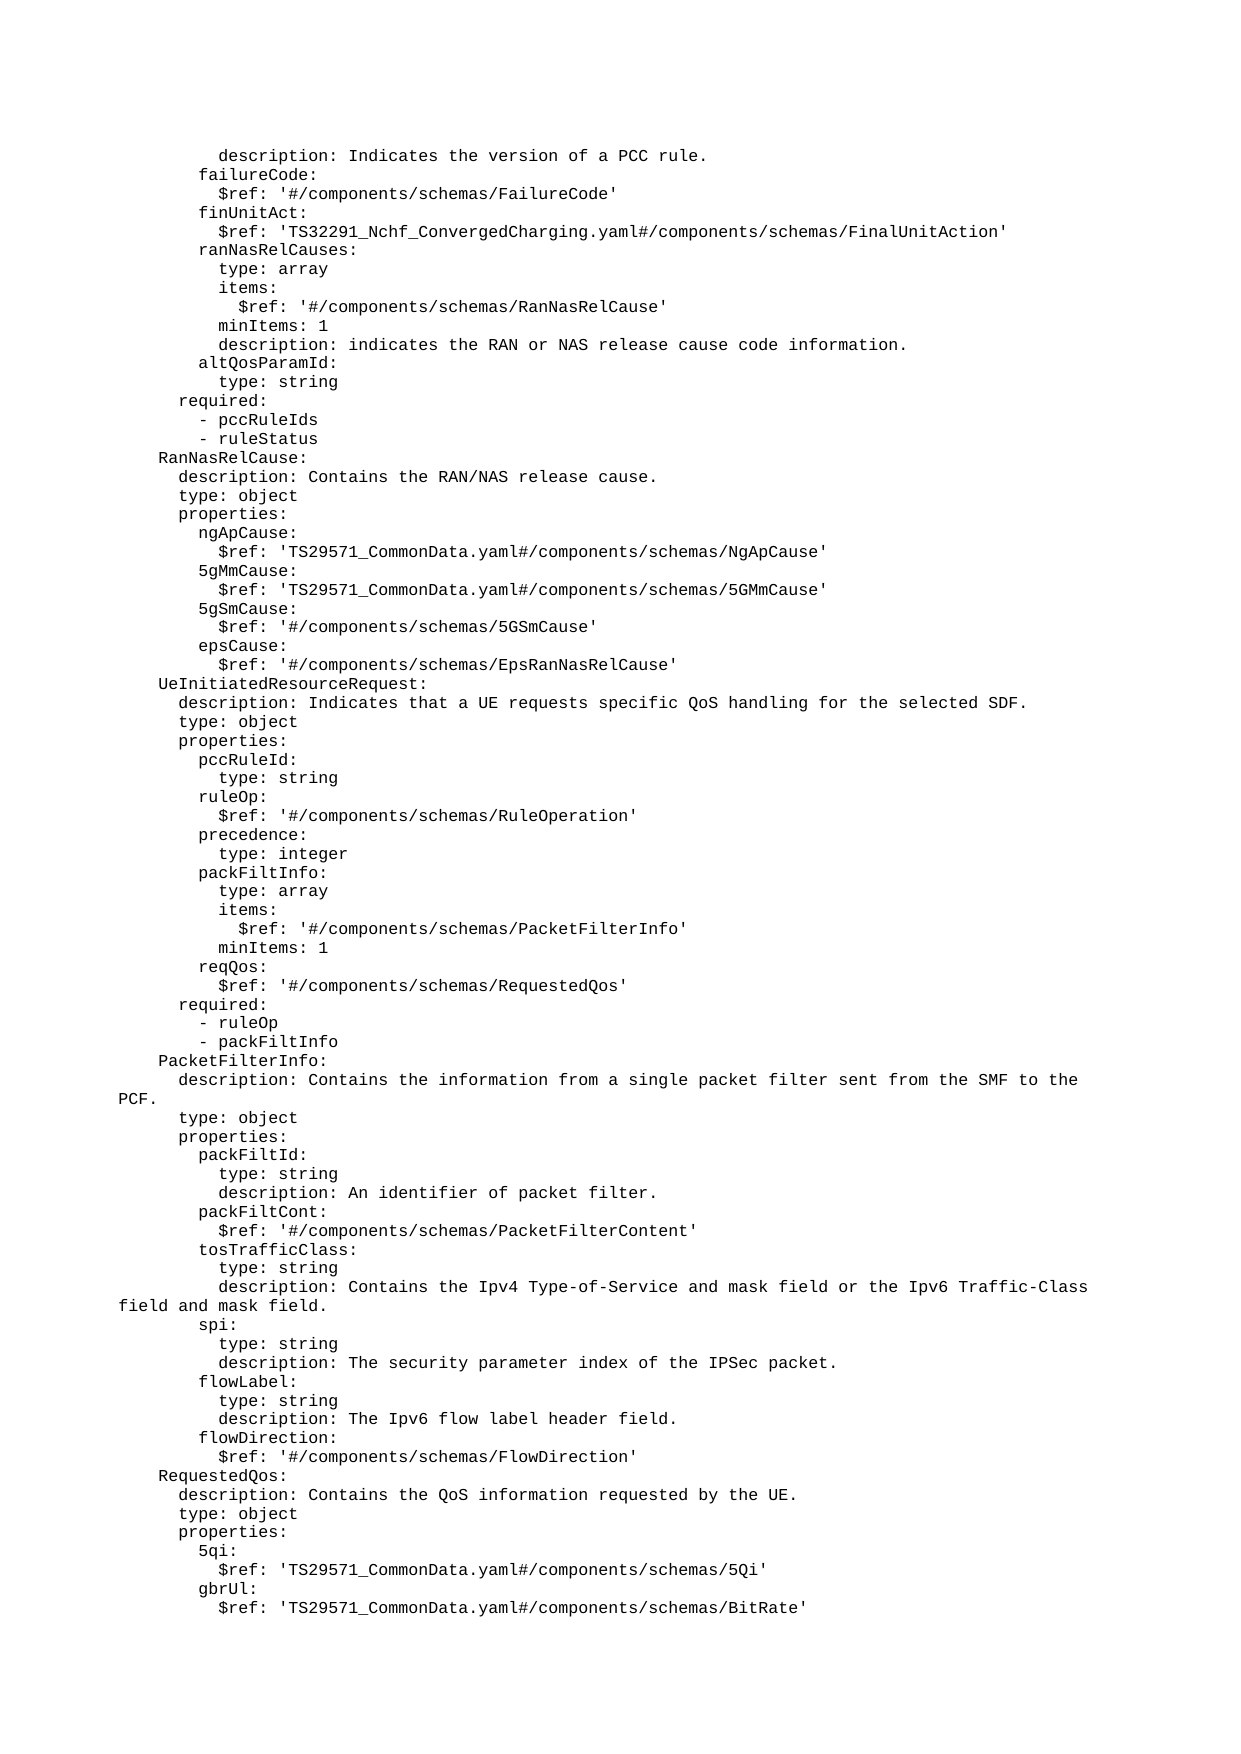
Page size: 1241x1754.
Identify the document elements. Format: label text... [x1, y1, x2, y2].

text flowDirection: [118, 1430, 1122, 1449]
text type: object [118, 1505, 1122, 1524]
text ngApCause: [118, 525, 1122, 544]
text type: string [118, 1336, 1122, 1354]
text type: string [118, 374, 1122, 393]
text type: string [118, 1260, 1122, 1279]
text $ref: 'TS29571_CommonData.yaml#/components/schemas/5GMmCause' [118, 581, 1122, 600]
text failureCode: [118, 167, 1122, 185]
text description: The security parameter index of the IPSec packet. [118, 1354, 1122, 1373]
text items: [118, 280, 1122, 298]
text items: [118, 902, 1122, 921]
text description: Contains the RAN/NAS release cause. [118, 468, 1122, 487]
text - ruleStatus [118, 431, 1122, 449]
text description: Contains the information from a single packet filter sent from the SMF to the PCF. [118, 1072, 1122, 1109]
text spi: [118, 1317, 1122, 1336]
text description: indicates the RAN or NAS release cause code information. [118, 336, 1122, 355]
text finUnitAct: [118, 204, 1122, 223]
text type: string [118, 1392, 1122, 1411]
text type: object [118, 713, 1122, 732]
text epsCause: [118, 638, 1122, 657]
text PacketFilterInfo: [118, 1053, 1122, 1072]
text tosTrafficClass: [118, 1241, 1122, 1260]
text $ref: '#/components/schemas/RanNasRelCause' [118, 298, 1122, 317]
text packFiltInfo: [118, 864, 1122, 883]
text RanNasRelCause: [118, 449, 1122, 468]
text - ruleOp [118, 1015, 1122, 1034]
text $ref: '#/components/schemas/FlowDirection' [118, 1449, 1122, 1467]
text type: object [118, 487, 1122, 506]
text description: Contains the QoS information requested by the UE. [118, 1486, 1122, 1505]
text - packFiltInfo [118, 1034, 1122, 1053]
text properties: [118, 732, 1122, 751]
text $ref: 'TS29571_CommonData.yaml#/components/schemas/NgApCause' [118, 544, 1122, 562]
text altQosParamId: [118, 355, 1122, 374]
text ruleOp: [118, 789, 1122, 808]
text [118, 1599, 1122, 1618]
text $ref: '#/components/schemas/PacketFilterContent' [118, 1222, 1122, 1241]
text $ref: '#/components/schemas/EpsRanNasRelCause' [118, 657, 1122, 676]
text $ref: '#/components/schemas/PacketFilterInfo' [118, 921, 1122, 939]
text required: [118, 996, 1122, 1015]
text properties: [118, 1524, 1122, 1543]
text reqQos: [118, 958, 1122, 977]
text flowLabel: [118, 1373, 1122, 1392]
text $ref: '#/components/schemas/FailureCode' [118, 185, 1122, 204]
text type: string [118, 1166, 1122, 1185]
text type: array [118, 261, 1122, 280]
text description: An identifier of packet filter. [118, 1185, 1122, 1203]
text - pccRuleIds [118, 412, 1122, 431]
text packFiltId: [118, 1147, 1122, 1166]
text minItems: 1 [118, 939, 1122, 958]
text 5gMmCause: [118, 562, 1122, 581]
text type: string [118, 770, 1122, 789]
text ranNasRelCauses: [118, 242, 1122, 261]
text properties: [118, 1128, 1122, 1147]
text RequestedQos: [118, 1467, 1122, 1486]
text 5qi: [118, 1543, 1122, 1562]
text description: The Ipv6 flow label header field. [118, 1411, 1122, 1430]
text $ref: 'TS29571_CommonData.yaml#/components/schemas/5Qi' [118, 1562, 1122, 1581]
text packFiltCont: [118, 1203, 1122, 1222]
text properties: [118, 506, 1122, 525]
text $ref: '#/components/schemas/RequestedQos' [118, 977, 1122, 996]
text $ref: 'TS32291_Nchf_ConvergedCharging.yaml#/components/schemas/FinalUnitAction' [118, 223, 1122, 242]
text gbrUl: [118, 1581, 1122, 1599]
text precedence: [118, 826, 1122, 845]
text pccRuleId: [118, 751, 1122, 770]
text required: [118, 393, 1122, 412]
text type: object [118, 1109, 1122, 1128]
text description: Contains the Ipv4 Type-of-Service and mask field or the Ipv6 Traffic-Class field and mask field. [118, 1279, 1122, 1317]
text minItems: 1 [118, 317, 1122, 336]
text description: Indicates the version of a PCC rule. [118, 148, 1122, 167]
text type: integer [118, 845, 1122, 864]
text type: array [118, 883, 1122, 902]
text UeInitiatedResourceRequest: [118, 676, 1122, 694]
text description: Indicates that a UE requests specific QoS handling for the selected SDF. [118, 694, 1122, 713]
text $ref: '#/components/schemas/RuleOperation' [118, 808, 1122, 826]
text 5gSmCause: [118, 600, 1122, 619]
text $ref: '#/components/schemas/5GSmCause' [118, 619, 1122, 638]
